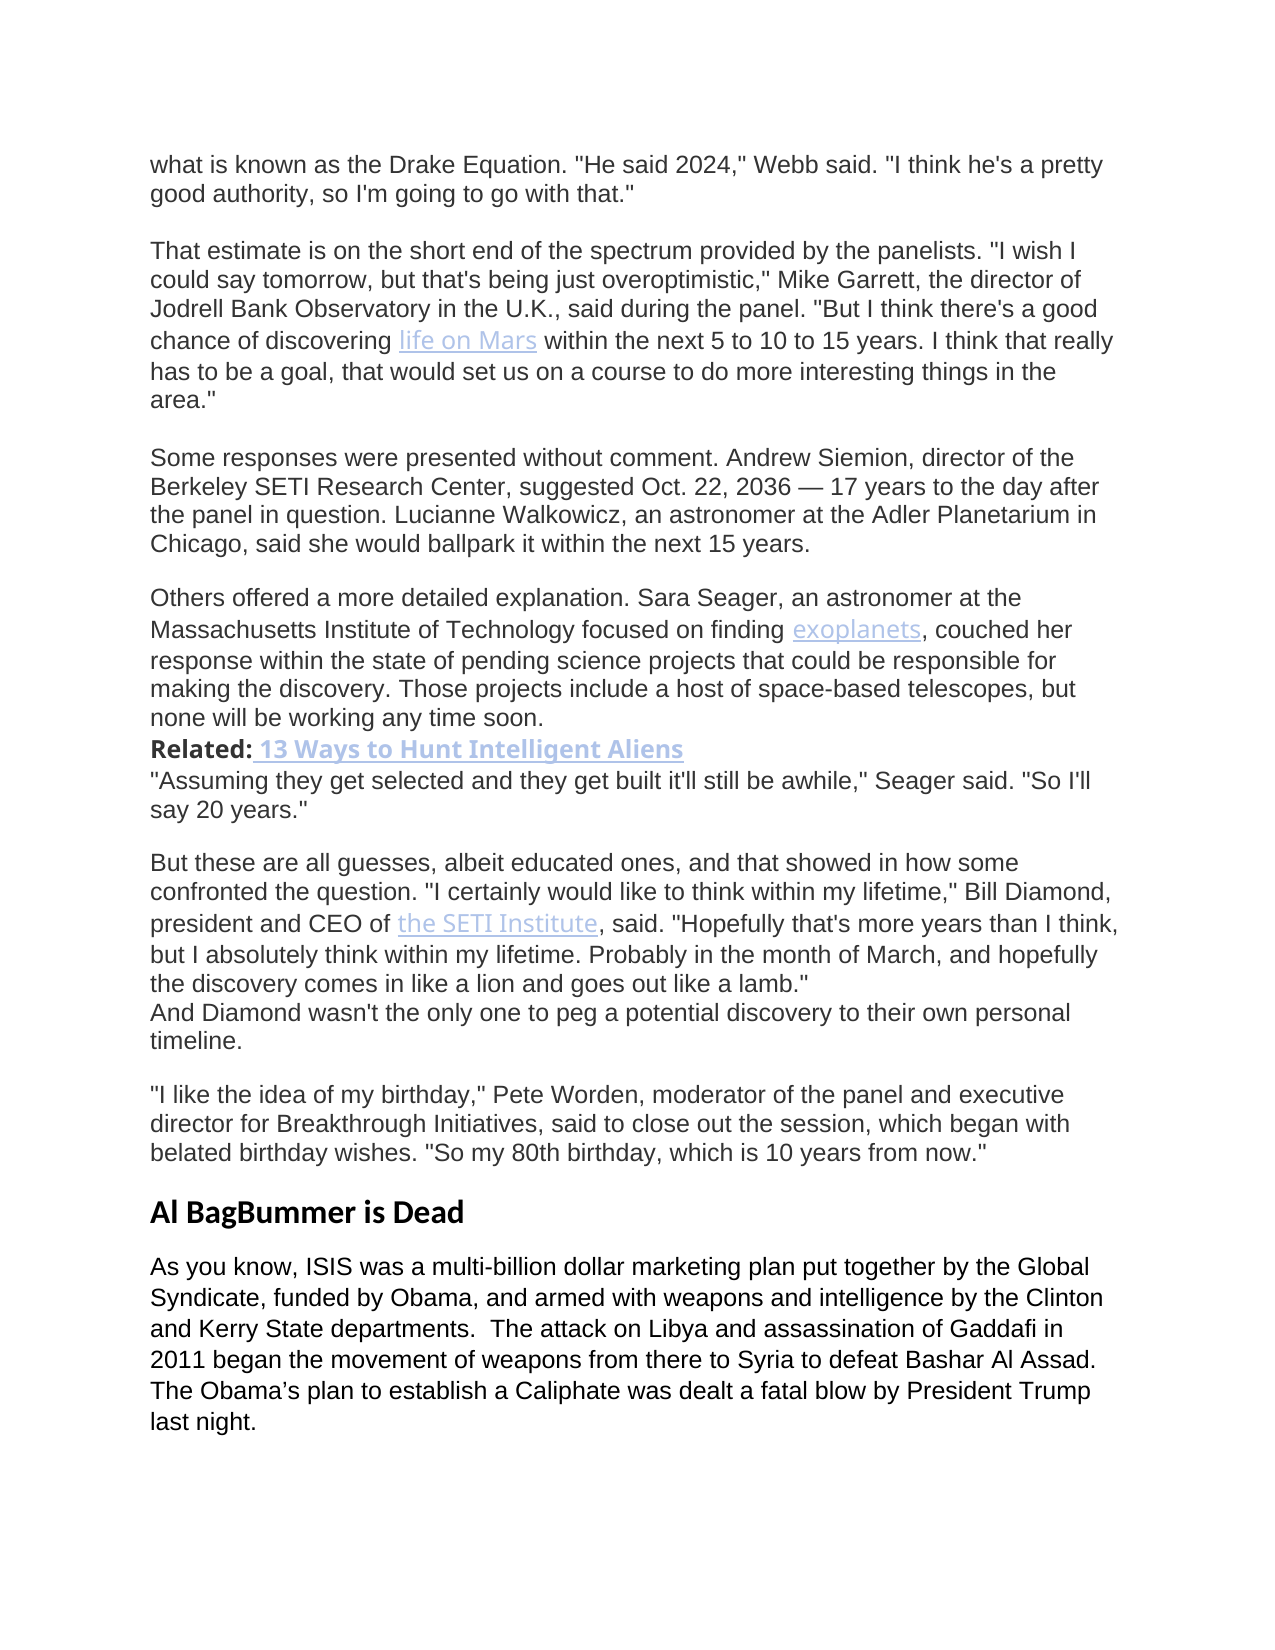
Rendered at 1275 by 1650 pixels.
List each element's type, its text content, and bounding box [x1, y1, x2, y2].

text Al BagBummer is Dead [150, 1191, 1125, 1232]
text As you know, ISIS was a multi-billion dollar marketing plan put together by the Global Syndicate, funded by Obama, and armed with weapons and intelligence by the Clinton and Kerry State departments. The attack on Libya and assassination of Gaddafi in 2011 began the movement of weapons from there to Syria to defeat Bashar Al Assad. The Obama’s plan to establish a Caliphate was dealt a fatal blow by President Trump last night. [150, 1252, 1125, 1436]
text But these are all guesses, albeit educated ones, and that showed in how some confronted the question. "I certainly would like to think within my lifetime," Bill Diamond, president and CEO of the SETI Institute, said. "Hopefully that's more years than I think, but I absolutely think within my lifetime. Probably in the month of March, and hopefully the discovery comes in like a lion and goes out like a lamb." [150, 848, 1125, 997]
text Others offered a more detailed explanation. Sara Seager, an astronomer at the Massachusetts Institute of Technology focused on finding exoplanets, couched her response within the state of pending science projects that could be responsible for making the discovery. Those projects include a host of space-based telescopes, but none will be working any time soon. [150, 583, 1125, 732]
text "I like the idea of my birthday," Pete Worden, moderator of the panel and executive director for Breakthrough Initiatives, said to close out the session, which began with belated birthday wishes. "So my 80th birthday, which is 10 years from now." [150, 1080, 1125, 1166]
text "Assuming they get selected and they get built it'll still be awhile," Seager said. "So I'll say 20 years." [150, 766, 1125, 823]
text Related: 13 Ways to Hunt Intelligent Aliens [150, 732, 1125, 766]
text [150, 150, 1125, 207]
text That estimate is on the short end of the spectrum provided by the panelists. "I wish I could say tomorrow, but that's being just overoptimistic," Mike Garrett, the director of Jodrell Bank Observatory in the U.K., said during the panel. "But I think there's a good chance of discovering life on Mars within the next 5 to 10 to 15 years. I think that really has to be a goal, that would set us on a course to do more interesting things in the area." [150, 236, 1125, 414]
text Some responses were presented without comment. Andrew Siemion, director of the Berkeley SETI Research Center, suggested Oct. 22, 2036 — 17 years to the day after the panel in question. Lucianne Walkowicz, an astronomer at the Adler Planetarium in Chicago, said she would ballpark it within the next 15 years. [150, 443, 1125, 558]
text And Diamond wasn't the only one to peg a potential discovery to their own personal timeline. [150, 997, 1125, 1055]
